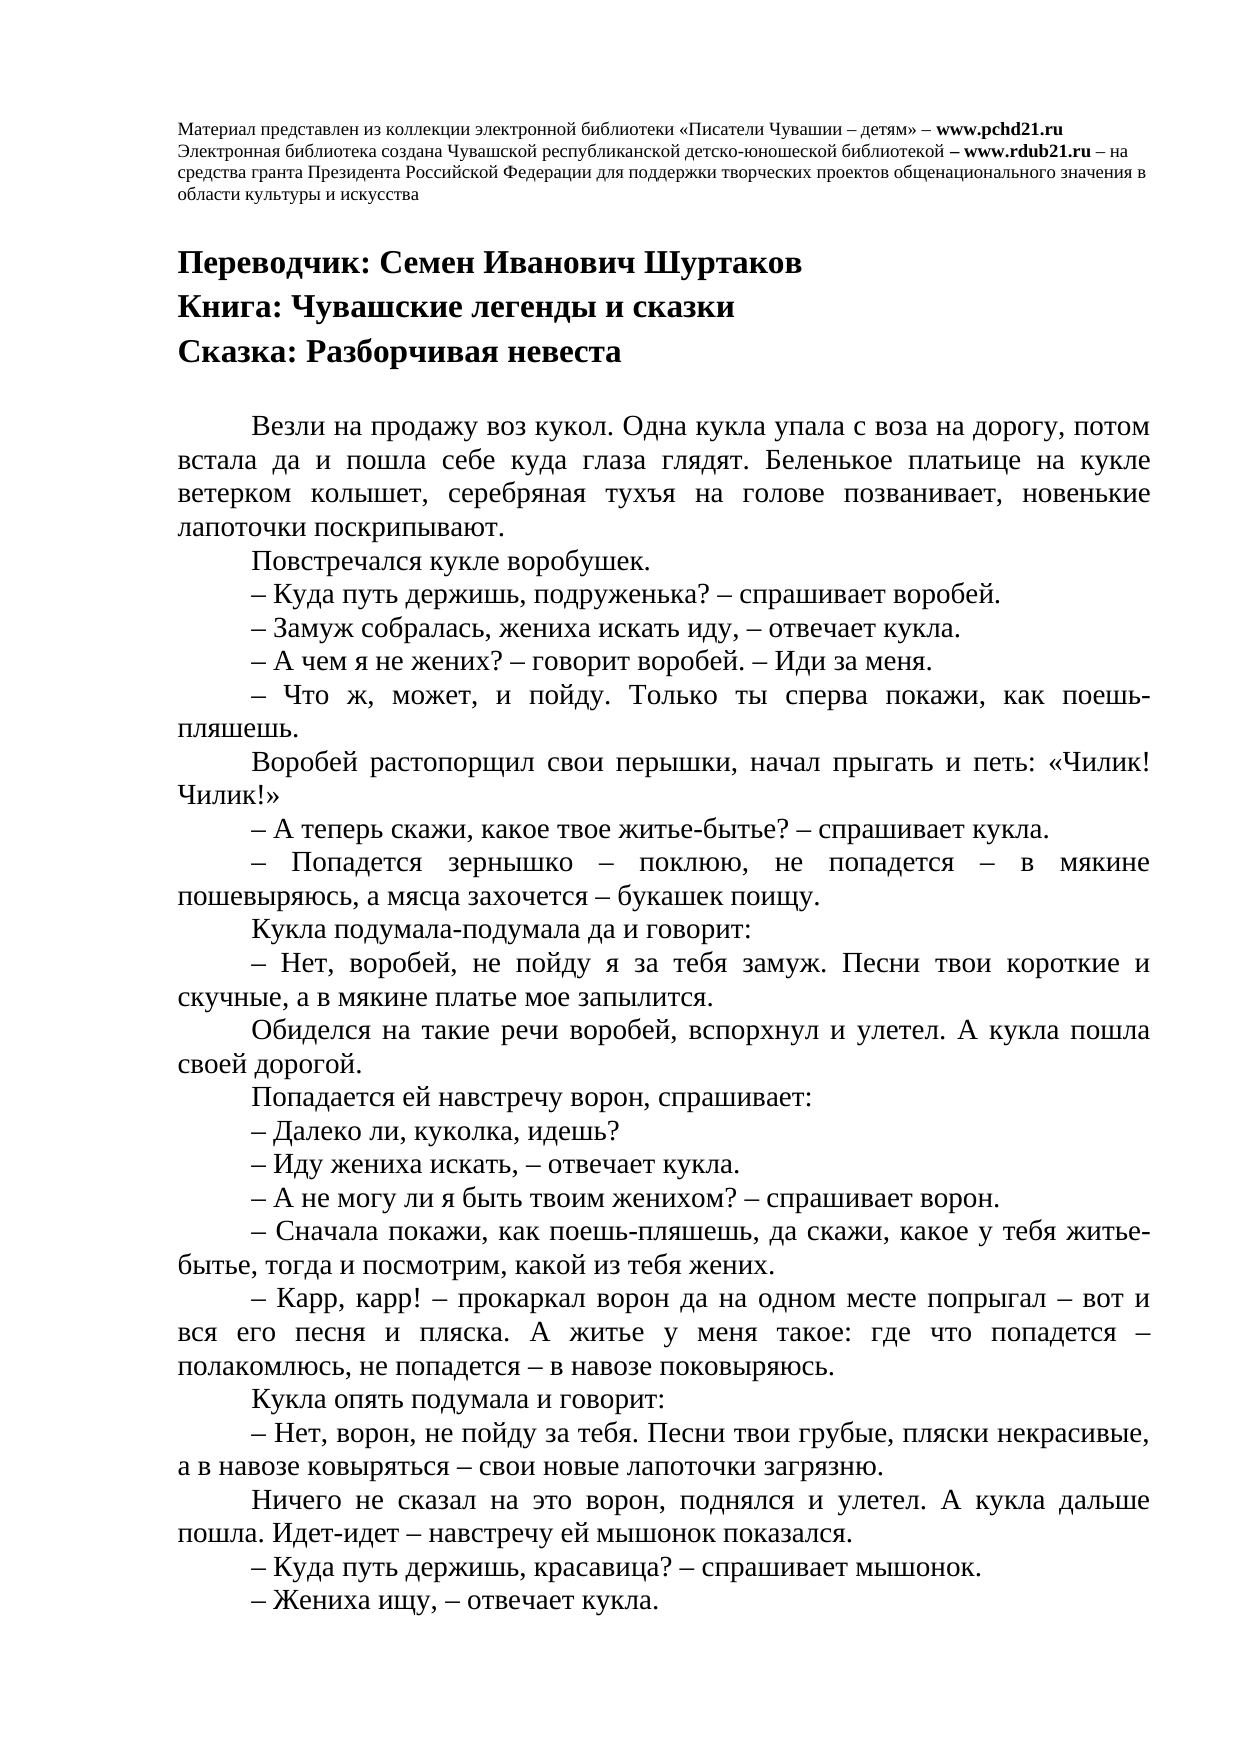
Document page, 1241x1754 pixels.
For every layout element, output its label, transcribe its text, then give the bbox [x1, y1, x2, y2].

text Электронная библиотека создана Чувашской республиканской детско-юношеской библиотекой – www.rdub21.ru – на средства гранта Президента Российской Федерации для поддержки творческих проектов общенационального значения в области культуры и искусства [177, 140, 1152, 204]
text Везли на продажу воз кукол. Одна кукла упала с воза на дорогу, потом встала да и пошла себе куда глаза глядят. Беленькое платьице на кукле ветерком колышет, серебряная тухъя на голове позванивает, новенькие лапоточки поскрипывают. [177, 408, 1152, 543]
text – А не могу ли я быть твоим женихом? – спрашивает ворон. [177, 1180, 1152, 1213]
text Попадается ей навстречу ворон, спрашивает: [177, 1079, 1152, 1113]
text – Что ж, может, и пойду. Только ты сперва покажи, как поешь-пляшешь. [177, 677, 1152, 744]
text Ничего не сказал на это ворон, поднялся и улетел. А кукла дальше пошла. Идет-идет – навстречу ей мышонок показался. [177, 1482, 1152, 1549]
text – Карр, карр! – прокаркал ворон да на одном месте попрыгал – вот и вся его песня и пляска. А житье у меня такое: где что попадется – полакомлюсь, не попадется – в навозе поковыряюсь. [177, 1281, 1152, 1381]
text – Далеко ли, куколка, идешь? [177, 1113, 1152, 1146]
text – Нет, ворон, не пойду за тебя. Песни твои грубые, пляски некрасивые, а в навозе ковыряться – свои новые лапоточки загрязню. [177, 1415, 1152, 1482]
text – Попадется зернышко – поклюю, не попадется – в мякине пошевыряюсь, а мясца захочется – букашек поищу. [177, 844, 1152, 912]
text Материал представлен из коллекции электронной библиотеки «Писатели Чувашии – детям» – www.pchd21.ru [177, 118, 1152, 140]
text – А чем я не жених? – говорит воробей. – Иди за меня. [177, 643, 1152, 677]
text Книга: Чувашские легенды и сказки [177, 287, 1152, 325]
text – Сначала покажи, как поешь-пляшешь, да скажи, какое у тебя житье-бытье, тогда и посмотрим, какой из тебя жених. [177, 1213, 1152, 1281]
text Обиделся на такие речи воробей, вспорхнул и улетел. А кукла пошла своей дорогой. [177, 1012, 1152, 1079]
text Кукла подумала-подумала да и говорит: [177, 912, 1152, 945]
text Переводчик: Семен Иванович Шуртаков [177, 243, 1152, 281]
text – А теперь скажи, какое твое житье-бытье? – спрашивает кукла. [177, 811, 1152, 844]
text Воробей растопорщил свои перышки, начал прыгать и петь: «Чилик! Чилик!» [177, 744, 1152, 811]
text – Нет, воробей, не пойду я за тебя замуж. Песни твои короткие и скучные, а в мякине платье мое запылится. [177, 945, 1152, 1012]
text – Замуж собралась, жениха искать иду, – отвечает кукла. [177, 610, 1152, 643]
text – Куда путь держишь, подруженька? – спрашивает воробей. [177, 576, 1152, 610]
text – Куда путь держишь, красавица? – спрашивает мышонок. [177, 1549, 1152, 1582]
text – Жениха ищу, – отвечает кукла. [177, 1582, 1152, 1616]
text – Иду жениха искать, – отвечает кукла. [177, 1146, 1152, 1180]
text Сказка: Разборчивая невеста [177, 331, 1152, 369]
text Повстречался кукле воробушек. [177, 543, 1152, 576]
text Кукла опять подумала и говорит: [177, 1381, 1152, 1415]
